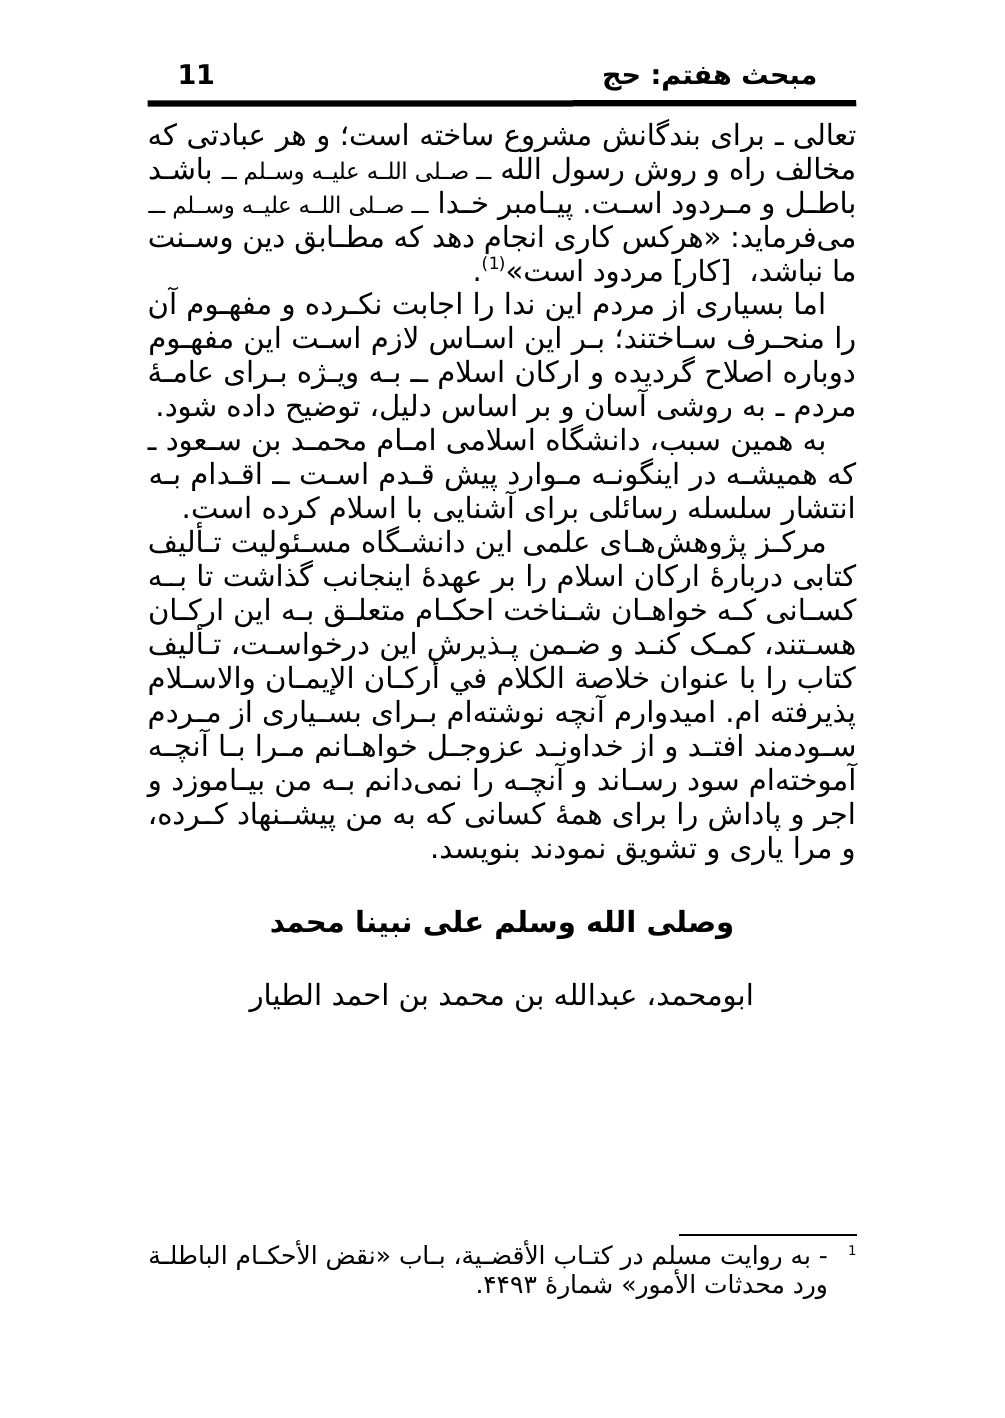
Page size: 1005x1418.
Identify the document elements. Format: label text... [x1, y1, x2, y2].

text به همین سبب، دانشگاه اسلامی امام محمد بن سعود ـ که همیشه در اینگونه موارد پیش قدم است ـ اقدام به انتشار سلسله رسائلی برای آشنایی با اسلام کرده است. [148, 424, 856, 526]
text ابومحمد، عبدالله بن محمد بن احمد الطیار [148, 978, 856, 1012]
text مرکز پژوهش‌های علمی این دانشگاه مسئولیت تألیف کتابی دربارۀ ارکان اسلام را بر عهدۀ اینجانب گذاشت تا به کسانی که خواهان شناخت احکام متعلق به این ارکان هستند، كمک كند و ضمن پذيرش اين درخواست، تأليف كتاب را با عنوان خلاصة الكلام في أركان الإيمان والاسلام پذيرفته ام. امیدوارم آنچه نوشته‌ام برای بسیاری از مردم سودمند افتد و از خداوند عزوجل خواهانم مرا با آنچه آموخته‌ام سود رساند و آنچه را نمی‌دانم به من بیاموزد و اجر و پاداش را برای همۀ کسانی که به من پیشنهاد كرده، و مرا یاری و تشویق نمودند بنویسد. [148, 526, 856, 865]
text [148, 118, 856, 288]
text اما بسیاری از مردم این ندا را اجابت نکرده و مفهوم آن را منحرف ساختند؛ بر این اساس لازم است این مفهوم دوباره اصلاح گردیده و ارکان اسلام ـ به ویژه برای عامۀ مردم ـ به روشی آسان و بر اساس دلیل، توضیح داده شود. [148, 288, 856, 424]
text وصلی الله وسلم علی نبینا محمد [148, 905, 856, 939]
